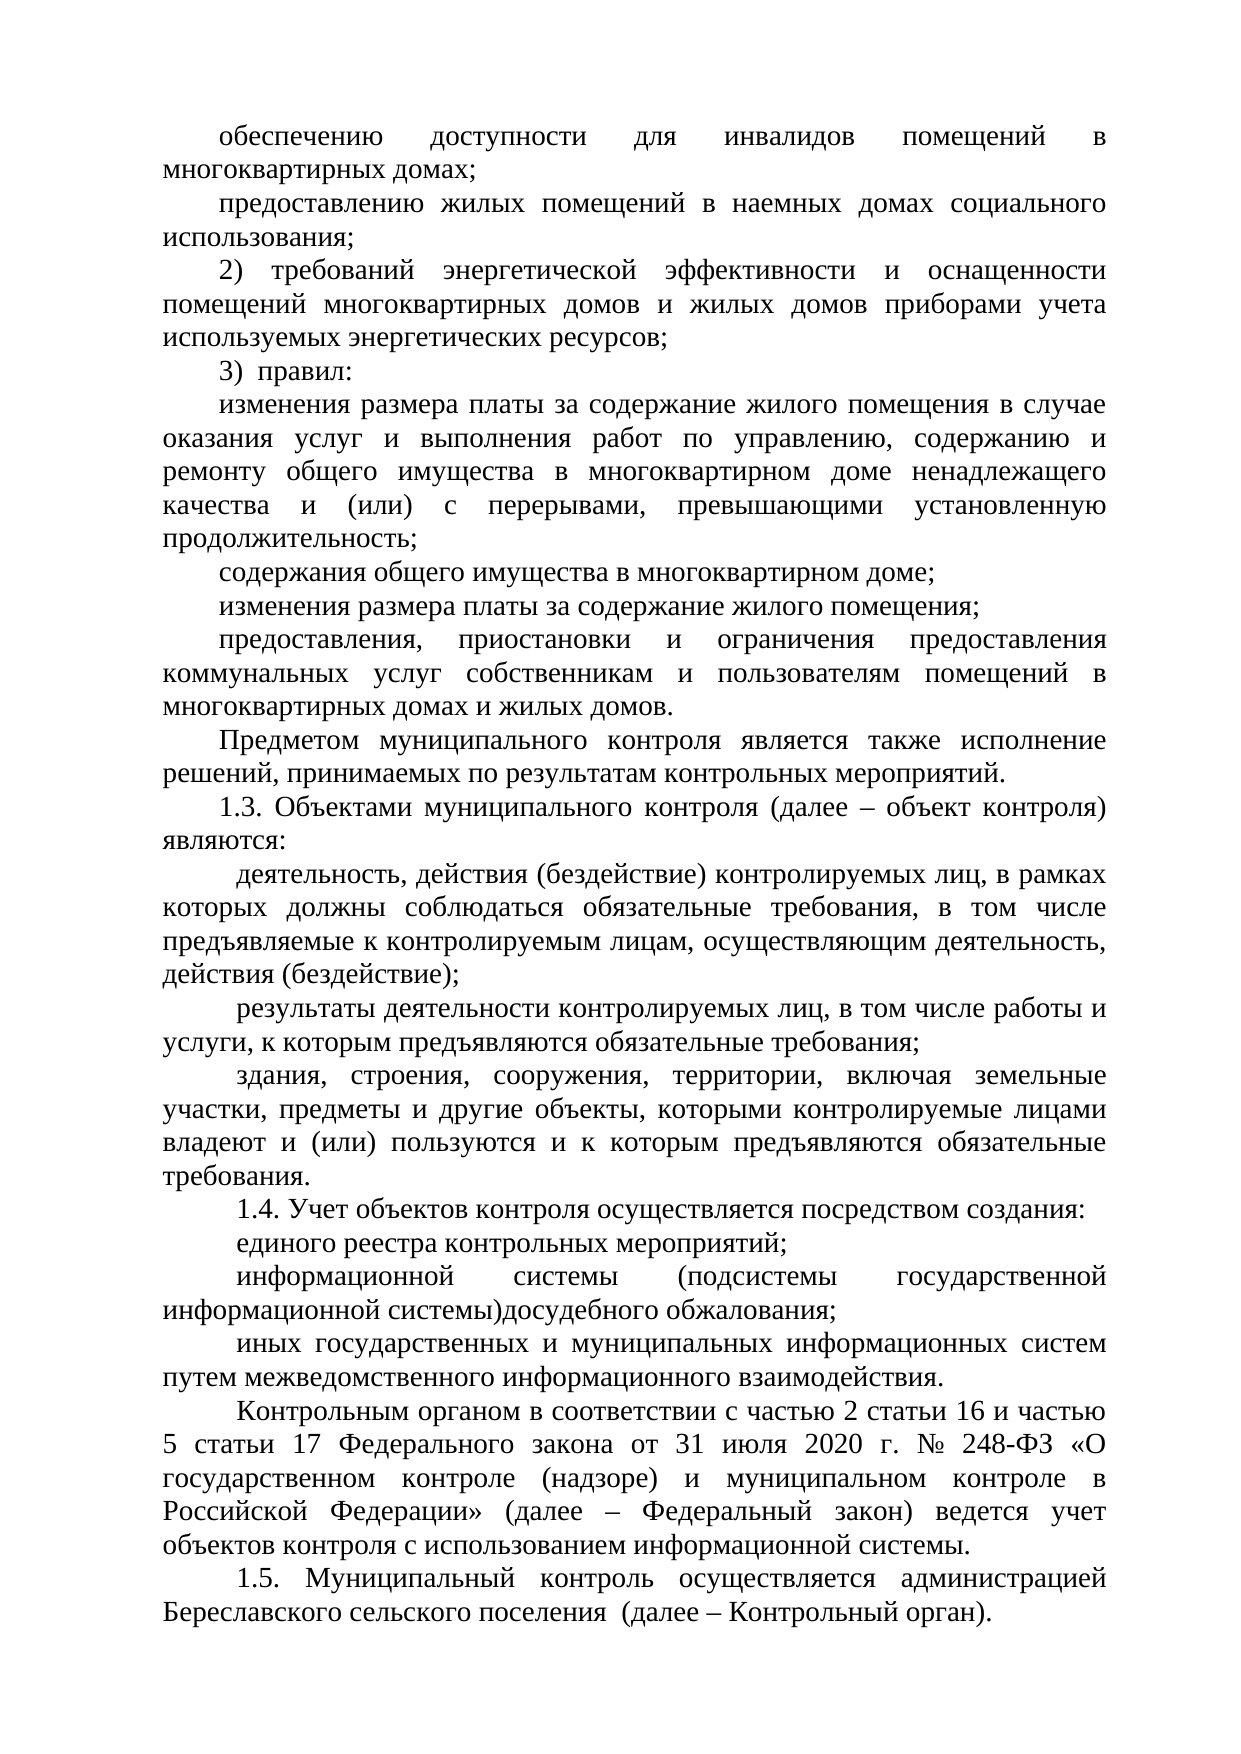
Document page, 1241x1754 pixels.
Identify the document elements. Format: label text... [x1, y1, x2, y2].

text 3) правил: [162, 353, 1107, 386]
text изменения размера платы за содержание жилого помещения в случае оказания услуг и выполнения работ по управлению, содержанию и ремонту общего имущества в многоквартирном доме ненадлежащего качества и (или) с перерывами, превышающими установленную продолжительность; [162, 386, 1107, 554]
text предоставления, приостановки и ограничения предоставления коммунальных услуг собственникам и пользователям помещений в многоквартирных домах и жилых домов. [162, 621, 1107, 722]
text результаты деятельности контролируемых лиц, в том числе работы и услуги, к которым предъявляются обязательные требования; [162, 990, 1107, 1057]
text деятельность, действия (бездействие) контролируемых лиц, в рамках которых должны соблюдаться обязательные требования, в том числе предъявляемые к контролируемым лицам, осуществляющим деятельность, действия (бездействие); [162, 856, 1107, 990]
text Предметом муниципального контроля является также исполнение решений, принимаемых по результатам контрольных мероприятий. [162, 722, 1107, 789]
text единого реестра контрольных мероприятий; [162, 1225, 1107, 1258]
text изменения размера платы за содержание жилого помещения; [162, 588, 1107, 621]
text 1.5. Муниципальный контроль осуществляется администрацией Береславского сельского поселения (далее – Контрольный орган). [162, 1560, 1107, 1627]
text информационной системы (подсистемы государственной информационной системы)досудебного обжалования; [162, 1258, 1107, 1326]
text предоставлению жилых помещений в наемных домах социального использования; [162, 185, 1107, 252]
text 1.3. Объектами муниципального контроля (далее – объект контроля) являются: [162, 789, 1107, 856]
text Контрольным органом в соответствии с частью 2 статьи 16 и частью 5 статьи 17 Федерального закона от 31 июля 2020 г. № 248-ФЗ «О государственном контроле (надзоре) и муниципальном контроле в Российской Федерации» (далее – Федеральный закон) ведется учет объектов контроля с использованием информационной системы. [162, 1393, 1107, 1560]
text здания, строения, сооружения, территории, включая земельные участки, предметы и другие объекты, которыми контролируемые лицами владеют и (или) пользуются и к которым предъявляются обязательные требования. [162, 1057, 1107, 1191]
text 2) требований энергетической эффективности и оснащенности помещений многоквартирных домов и жилых домов приборами учета используемых энергетических ресурсов; [162, 252, 1107, 353]
list 1.4. Учет объектов контроля осуществляется посредством создания: [162, 1191, 1107, 1225]
text обеспечению доступности для инвалидов помещений в многоквартирных домах; [162, 118, 1107, 185]
text иных государственных и муниципальных информационных систем путем межведомственного информационного взаимодействия. [162, 1326, 1107, 1393]
text содержания общего имущества в многоквартирном доме; [162, 554, 1107, 588]
